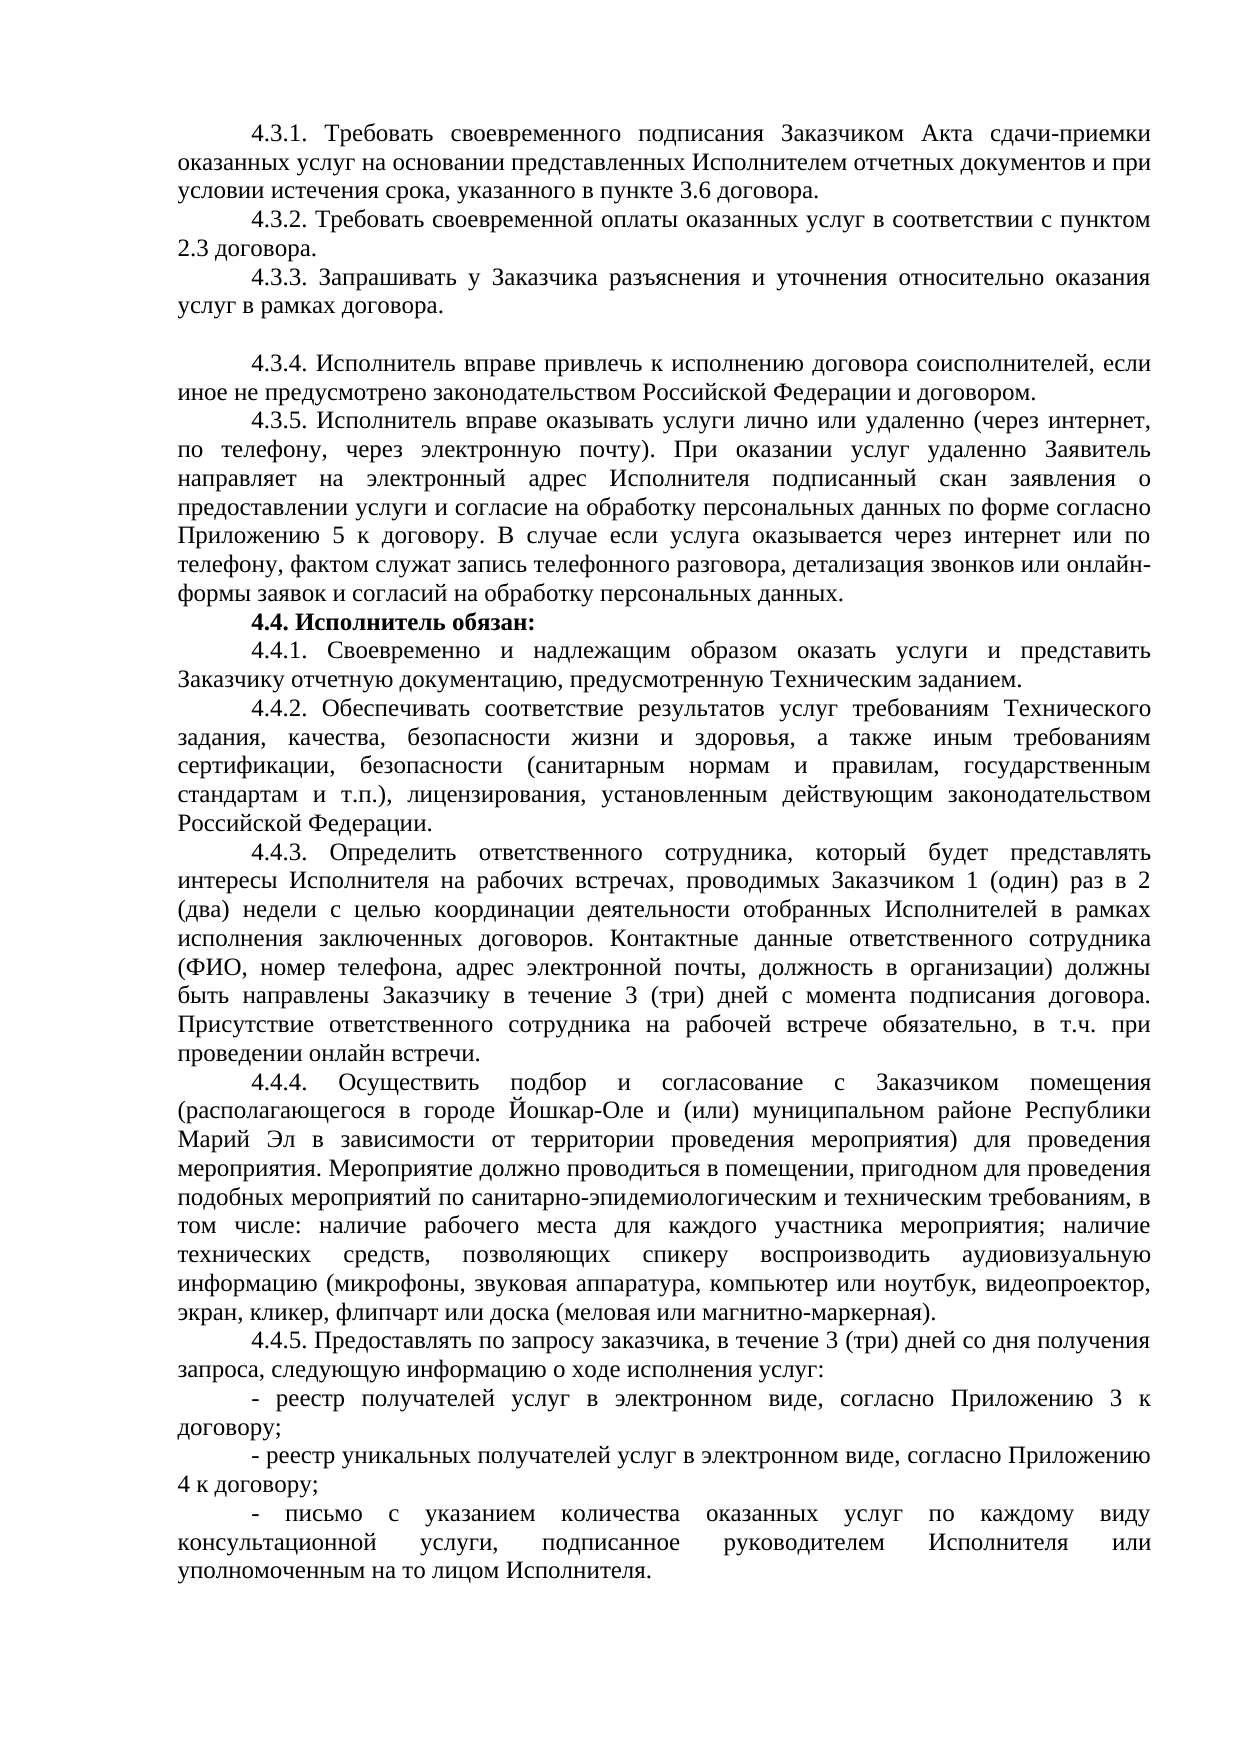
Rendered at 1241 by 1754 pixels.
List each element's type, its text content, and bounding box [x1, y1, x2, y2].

text - реестр получателей услуг в электронном виде, согласно Приложению 3 к договору; [177, 1383, 1152, 1441]
text 4.3.2. Требовать своевременной оплаты оказанных услуг в соответствии с пунктом 2.3 договора. [177, 204, 1152, 262]
text - реестр уникальных получателей услуг в электронном виде, согласно Приложению 4 к договору; [177, 1441, 1152, 1498]
text 4.4.3. Определить ответственного сотрудника, который будет представлять интересы Исполнителя на рабочих встречах, проводимых Заказчиком 1 (один) раз в 2 (два) недели с целью координации деятельности отобранных Исполнителей в рамках исполнения заключенных договоров. Контактные данные ответственного сотрудника (ФИО, номер телефона, адрес электронной почты, должность в организации) должны быть направлены Заказчику в течение 3 (три) дней с момента подписания договора. Присутствие ответственного сотрудника на рабочей встрече обязательно, в т.ч. при проведении онлайн встречи. [177, 837, 1152, 1067]
text 4.4.4. Осуществить подбор и согласование с Заказчиком помещения (располагающегося в городе Йошкар-Оле и (или) муниципальном районе Республики Марий Эл в зависимости от территории проведения мероприятия) для проведения мероприятия. Мероприятие должно проводиться в помещении, пригодном для проведения подобных мероприятий по санитарно-эпидемиологическим и техническим требованиям, в том числе: наличие рабочего места для каждого участника мероприятия; наличие технических средств, позволяющих спикеру воспроизводить аудиовизуальную информацию (микрофоны, звуковая аппаратура, компьютер или ноутбук, видеопроектор, экран, кликер, флипчарт или доска (меловая или магнитно-маркерная). [177, 1067, 1152, 1326]
text 4.3.1. Требовать своевременного подписания Заказчиком Акта сдачи-приемки оказанных услуг на основании представленных Исполнителем отчетных документов и при условии истечения срока, указанного в пункте 3.6 договора. [177, 118, 1152, 204]
text 4.4. Исполнитель обязан: [177, 607, 1152, 636]
text - письмо с указанием количества оказанных услуг по каждому виду консультационной услуги, подписанное руководителем Исполнителя или уполномоченным на то лицом Исполнителя. [177, 1498, 1152, 1584]
text 4.3.5. Исполнитель вправе оказывать услуги лично или удаленно (через интернет, по телефону, через электронную почту). При оказании услуг удаленно Заявитель направляет на электронный адрес Исполнителя подписанный скан заявления о предоставлении услуги и согласие на обработку персональных данных по форме согласно Приложению 5 к договору. В случае если услуга оказывается через интернет или по телефону, фактом служат запись телефонного разговора, детализация звонков или онлайн-формы заявок и согласий на обработку персональных данных. [177, 406, 1152, 607]
text 4.3.4. Исполнитель вправе привлечь к исполнению договора соисполнителей, если иное не предусмотрено законодательством Российской Федерации и договором. [177, 348, 1152, 406]
text 4.3.3. Запрашивать у Заказчика разъяснения и уточнения относительно оказания услуг в рамках договора. [177, 262, 1152, 319]
text 4.4.5. Предоставлять по запросу заказчика, в течение 3 (три) дней со дня получения запроса, следующую информацию о ходе исполнения услуг: [177, 1326, 1152, 1383]
text 4.4.1. Своевременно и надлежащим образом оказать услуги и представить Заказчику отчетную документацию, предусмотренную Техническим заданием. [177, 636, 1152, 693]
text 4.4.2. Обеспечивать соответствие результатов услуг требованиям Технического задания, качества, безопасности жизни и здоровья, а также иным требованиям сертификации, безопасности (санитарным нормам и правилам, государственным стандартам и т.п.), лицензирования, установленным действующим законодательством Российской Федерации. [177, 693, 1152, 837]
